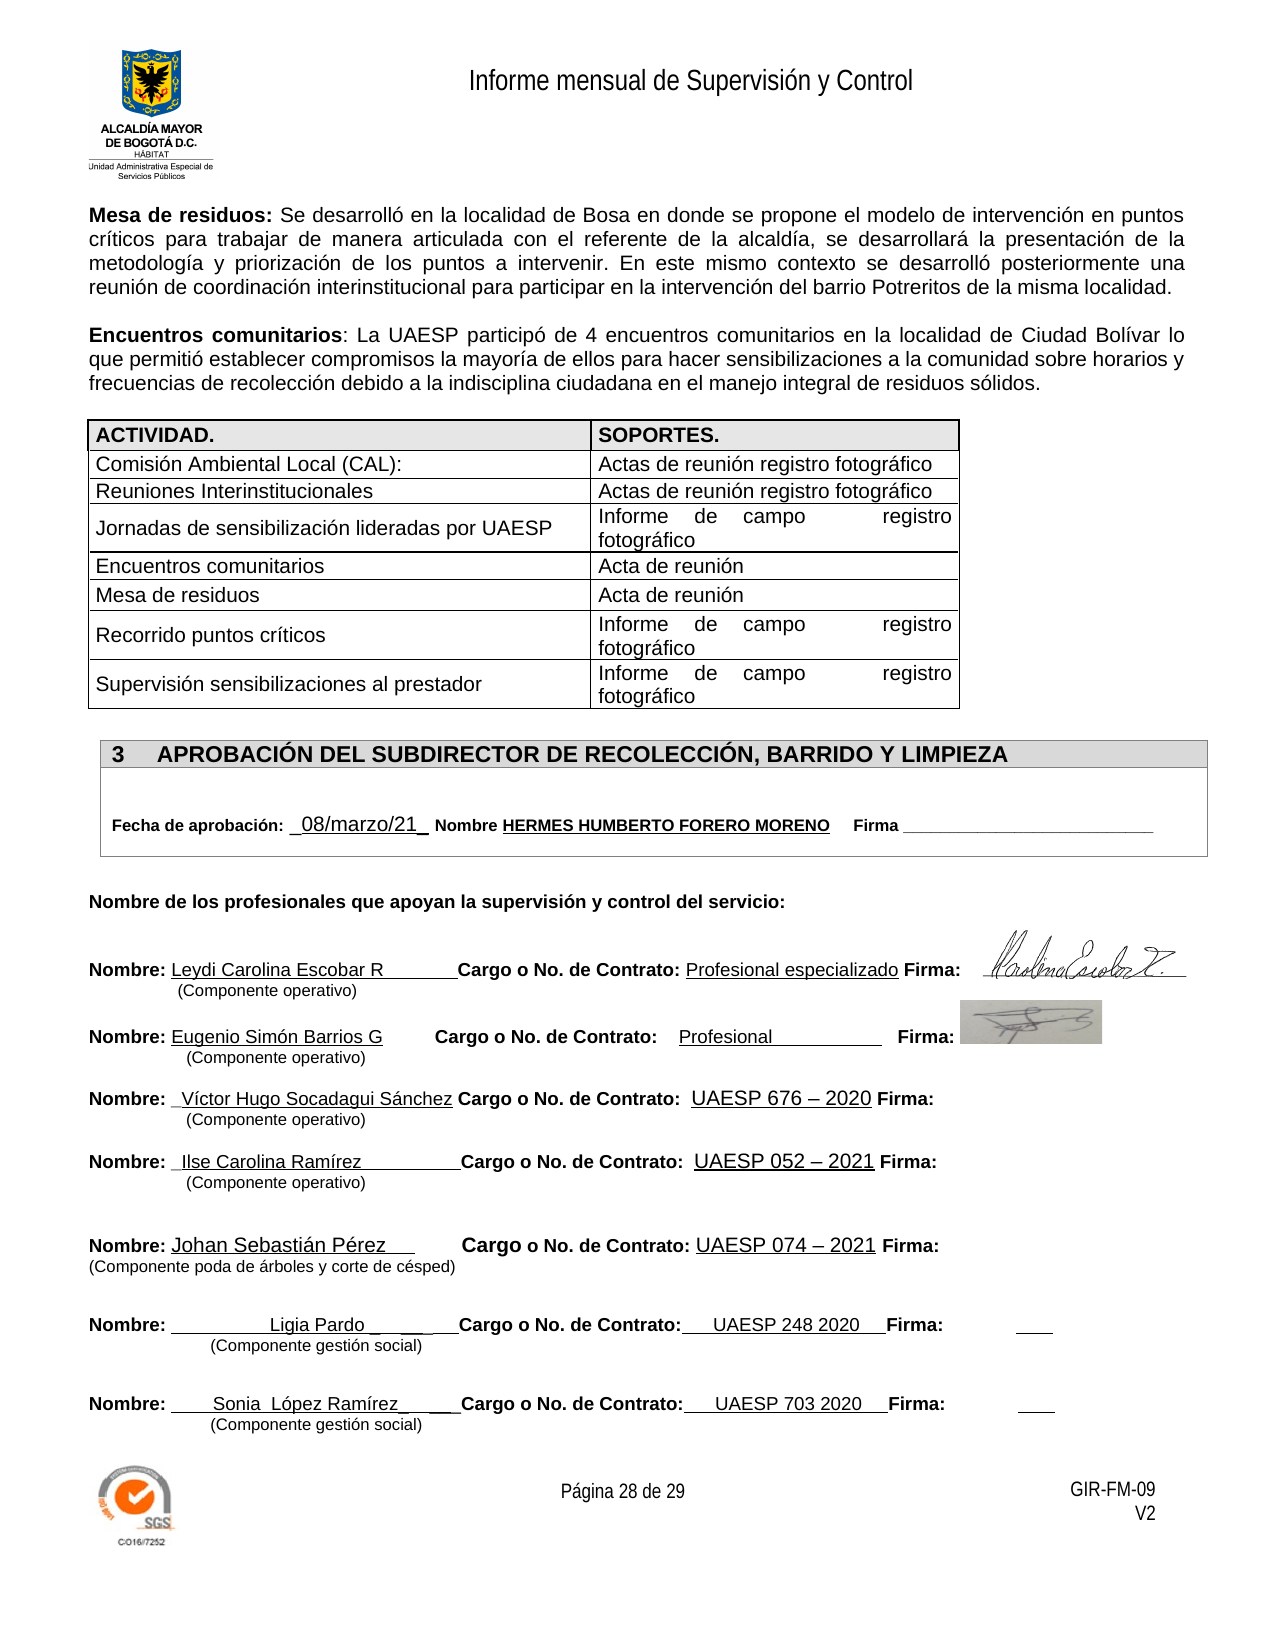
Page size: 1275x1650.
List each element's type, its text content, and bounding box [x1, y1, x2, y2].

table_header APROBACIÓN DEL SUBDIRECTOR DE RECOLECCIÓN, BARRIDO Y LIMPIEZA [101, 741, 1207, 767]
text Encuentros comunitarios: La UAESP participó de 4 encuentros comunitarios en la localidad de Ciudad Bolívar lo que permitió establecer compromisos la mayoría de ellos para hacer sensibilizaciones a la comunidad sobre horarios y frecuencias de recolección debido a la indisciplina ciudadana en el manejo integral de residuos sólidos. [89, 323, 1186, 394]
table_cell Acta de reunión [591, 551, 959, 579]
picture [960, 1000, 1103, 1044]
table_cell Fecha de aprobación: _08/marzo/21_ Nombre HERMES HUMBERTO FORERO MORENO Firma ___________________________ [101, 768, 1207, 856]
text Nombre: Sonia López Ramírez_ ___Cargo o No. de Contrato: UAESP 703 2020 Firma: [89, 1393, 1186, 1414]
text Nombre de los profesionales que apoyan la supervisión y control del servicio: [89, 891, 1186, 913]
table_cell Encuentros comunitarios [89, 552, 590, 579]
table_cell Jornadas de sensibilización lideradas por UAESP [89, 504, 590, 551]
picture [88, 41, 220, 179]
table_header ACTIVIDAD. [89, 421, 590, 450]
table_header SOPORTES. [592, 421, 958, 450]
table_cell Acta de reunión [591, 579, 959, 610]
table_cell Reuniones Interinstitucionales [89, 479, 590, 502]
table_cell Informe de campo registro fotográfico [591, 503, 959, 551]
table_cell Comisión Ambiental Local (CAL): [89, 451, 590, 477]
text (Componente operativo) [89, 1172, 1186, 1192]
text Nombre: _Víctor Hugo Socadagui Sánchez Cargo o No. de Contrato: UAESP 676 – 2020 Firma: [89, 1086, 1186, 1110]
picture [88, 1458, 180, 1549]
table_cell Actas de reunión registro fotográfico [591, 478, 959, 502]
text Nombre: Ligia Pardo _ ___ Cargo o No. de Contrato: UAESP 248 2020 Firma: [89, 1314, 1186, 1335]
text (Componente operativo) [89, 1110, 1186, 1129]
table_cell Mesa de residuos [89, 580, 590, 610]
table_cell Actas de reunión registro fotográfico [591, 451, 959, 477]
table_cell Informe de campo registro fotográfico [591, 610, 959, 659]
text Nombre: Johan Sebastián Pérez Cargo o No. de Contrato: UAESP 074 – 2021 Firma: [89, 1232, 1186, 1256]
text (Componente operativo) [177, 981, 1186, 1000]
text Nombre: Eugenio Simón Barrios G Cargo o No. de Contrato: Profesional Firma: [89, 1000, 1186, 1048]
text (Componente operativo) [89, 1048, 1186, 1067]
table_cell Recorrido puntos críticos [89, 611, 590, 659]
text (Componente gestión social) [89, 1414, 1186, 1434]
table_cell Informe de campo registro fotográfico [591, 659, 959, 708]
text (Componente poda de árboles y corte de césped) [89, 1256, 1186, 1276]
text Nombre: _Ilse Carolina Ramírez Cargo o No. de Contrato: UAESP 052 – 2021 Firma: [89, 1148, 1186, 1172]
text Mesa de residuos: Se desarrolló en la localidad de Bosa en donde se propone el modelo de intervención en puntos críticos para trabajar de manera articulada con el referente de la alcaldía, se desarrollará la presentación de la metodología y priorización de los puntos a intervenir. En este mismo contexto se desarrolló posteriormente una reunión de coordinación interinstitucional para participar en la intervención del barrio Potreritos de la misma localidad. [89, 203, 1186, 299]
text (Componente gestión social) [89, 1335, 1186, 1354]
text Nombre: Leydi Carolina Escobar R Cargo o No. de Contrato: Profesional especializado Firma: [89, 959, 1186, 981]
table_cell Supervisión sensibilizaciones al prestador [89, 660, 590, 708]
